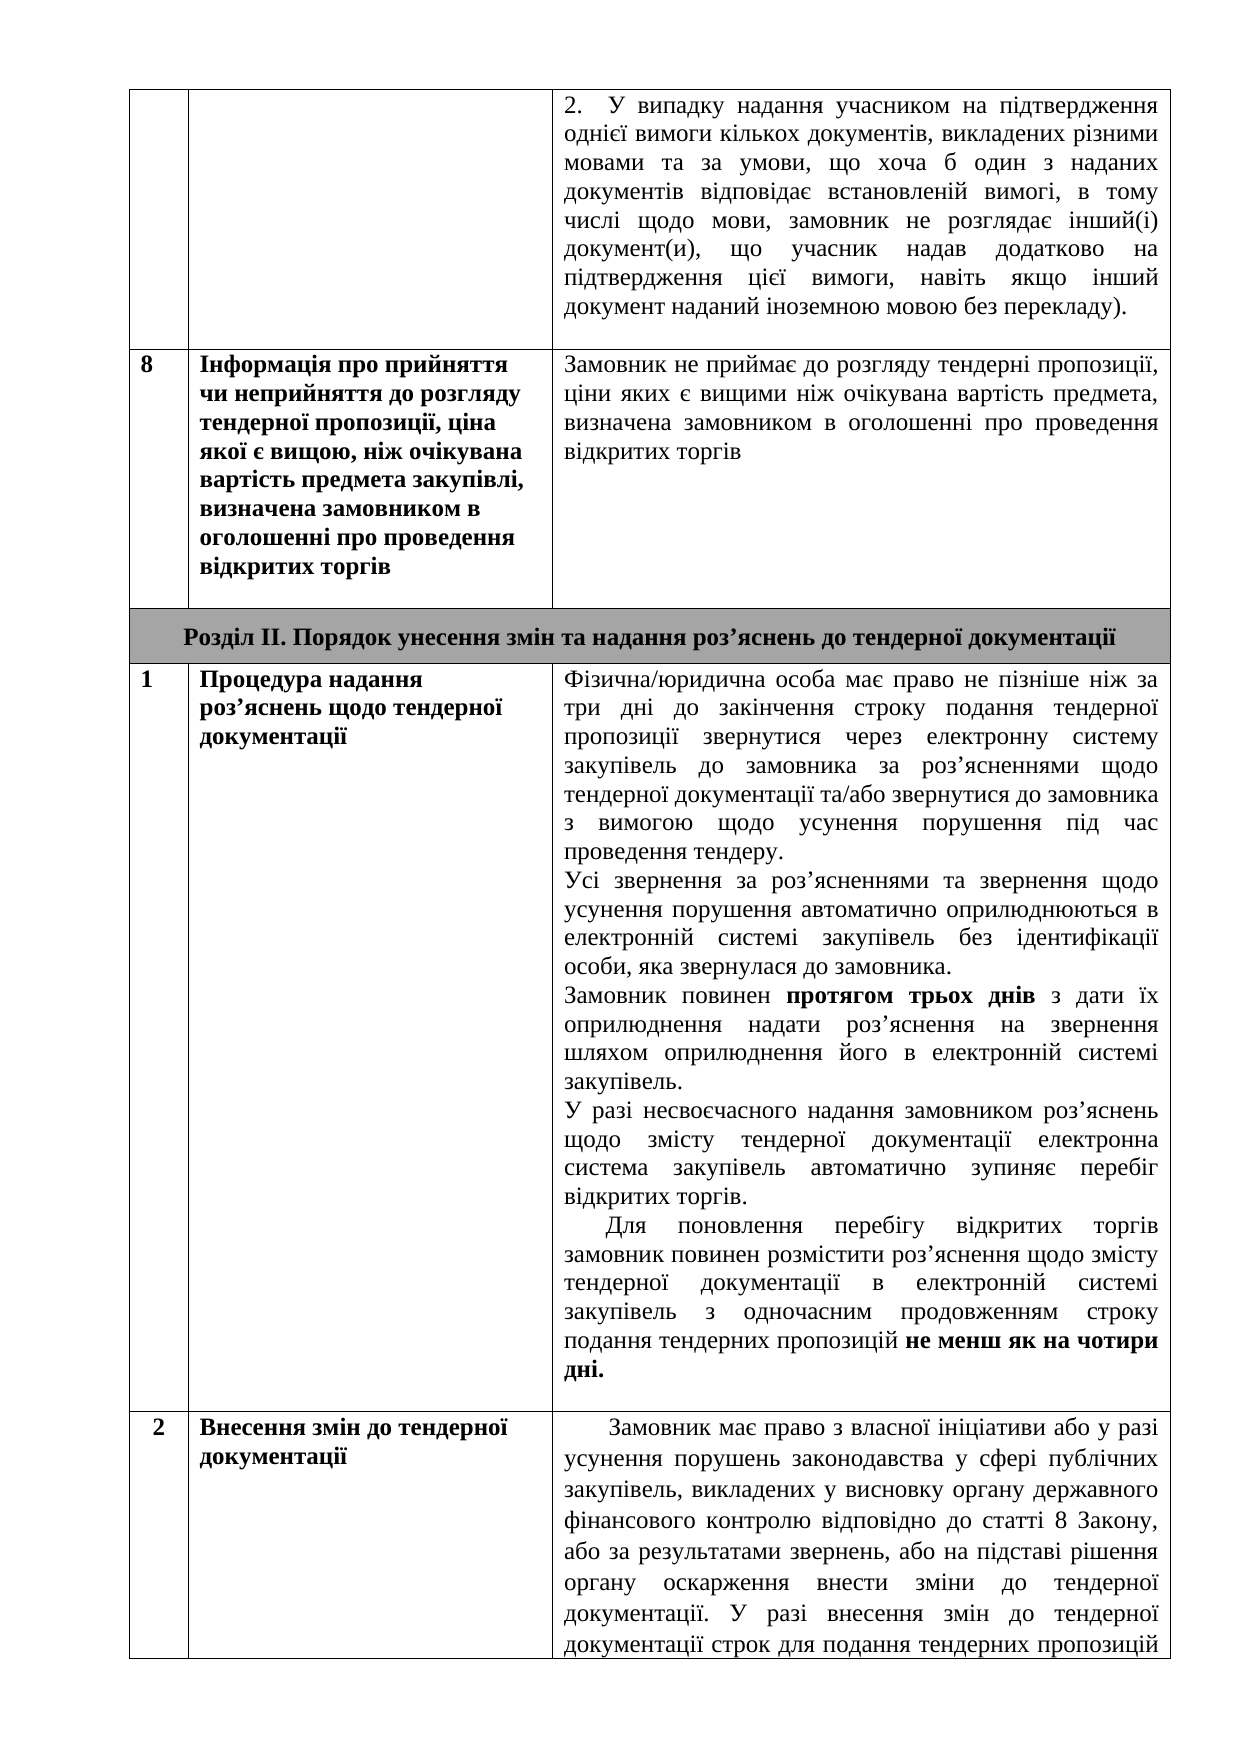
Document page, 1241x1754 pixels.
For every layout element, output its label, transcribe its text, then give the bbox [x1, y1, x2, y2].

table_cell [553, 90, 1170, 348]
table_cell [189, 90, 552, 348]
table_cell Фізична/юридична особа має право не пізніше ніж за три дні до закінчення строку подання тендерної пропозиції звернутися через електронну систему закупівель до замовника за роз’ясненнями щодо тендерної документації та/або звернутися до замовника з вимогою щодо усунення порушення під час проведення тендеру. Усі звернення за роз’ясненнями та звернення щодо усунення порушення автоматично оприлюднюються в електронній системі закупівель без ідентифікації особи, яка звернулася до замовника. Замовник повинен протягом трьох днів з дати їх оприлюднення надати роз’яснення на звернення шляхом оприлюднення його в електронній системі закупівель. У разі несвоєчасного надання замовником роз’яснень щодо змісту тендерної документації електронна система закупівель автоматично зупиняє перебіг відкритих торгів. Для поновлення перебігу відкритих торгів замовник повинен розмістити роз’яснення щодо змісту тендерної документації в електронній системі закупівель з одночасним продовженням строку подання тендерних пропозицій не менш як на чотири дні. [553, 664, 1170, 1411]
table_cell Процедура надання роз’яснень щодо тендерної документації [189, 664, 552, 1411]
table_cell Розділ ІІ. Порядок унесення змін та надання роз’яснень до тендерної документації [130, 609, 1170, 663]
table_cell Інформація про прийняття чи неприйняття до розгляду тендерної пропозиції, ціна якої є вищою, ніж очікувана вартість предмета закупівлі, визначена замовником в оголошенні про проведення відкритих торгів [189, 350, 552, 608]
table_cell 8 [130, 350, 188, 608]
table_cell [189, 1412, 552, 1658]
table_cell Замовник не приймає до розгляду тендерні пропозиції, ціни яких є вищими ніж очікувана вартість предмета, визначена замовником в оголошенні про проведення відкритих торгів [553, 350, 1170, 608]
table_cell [553, 1412, 1170, 1658]
table_cell 1 [130, 664, 188, 1411]
table_cell 7 [130, 90, 188, 348]
table_cell 2 [130, 1412, 188, 1658]
